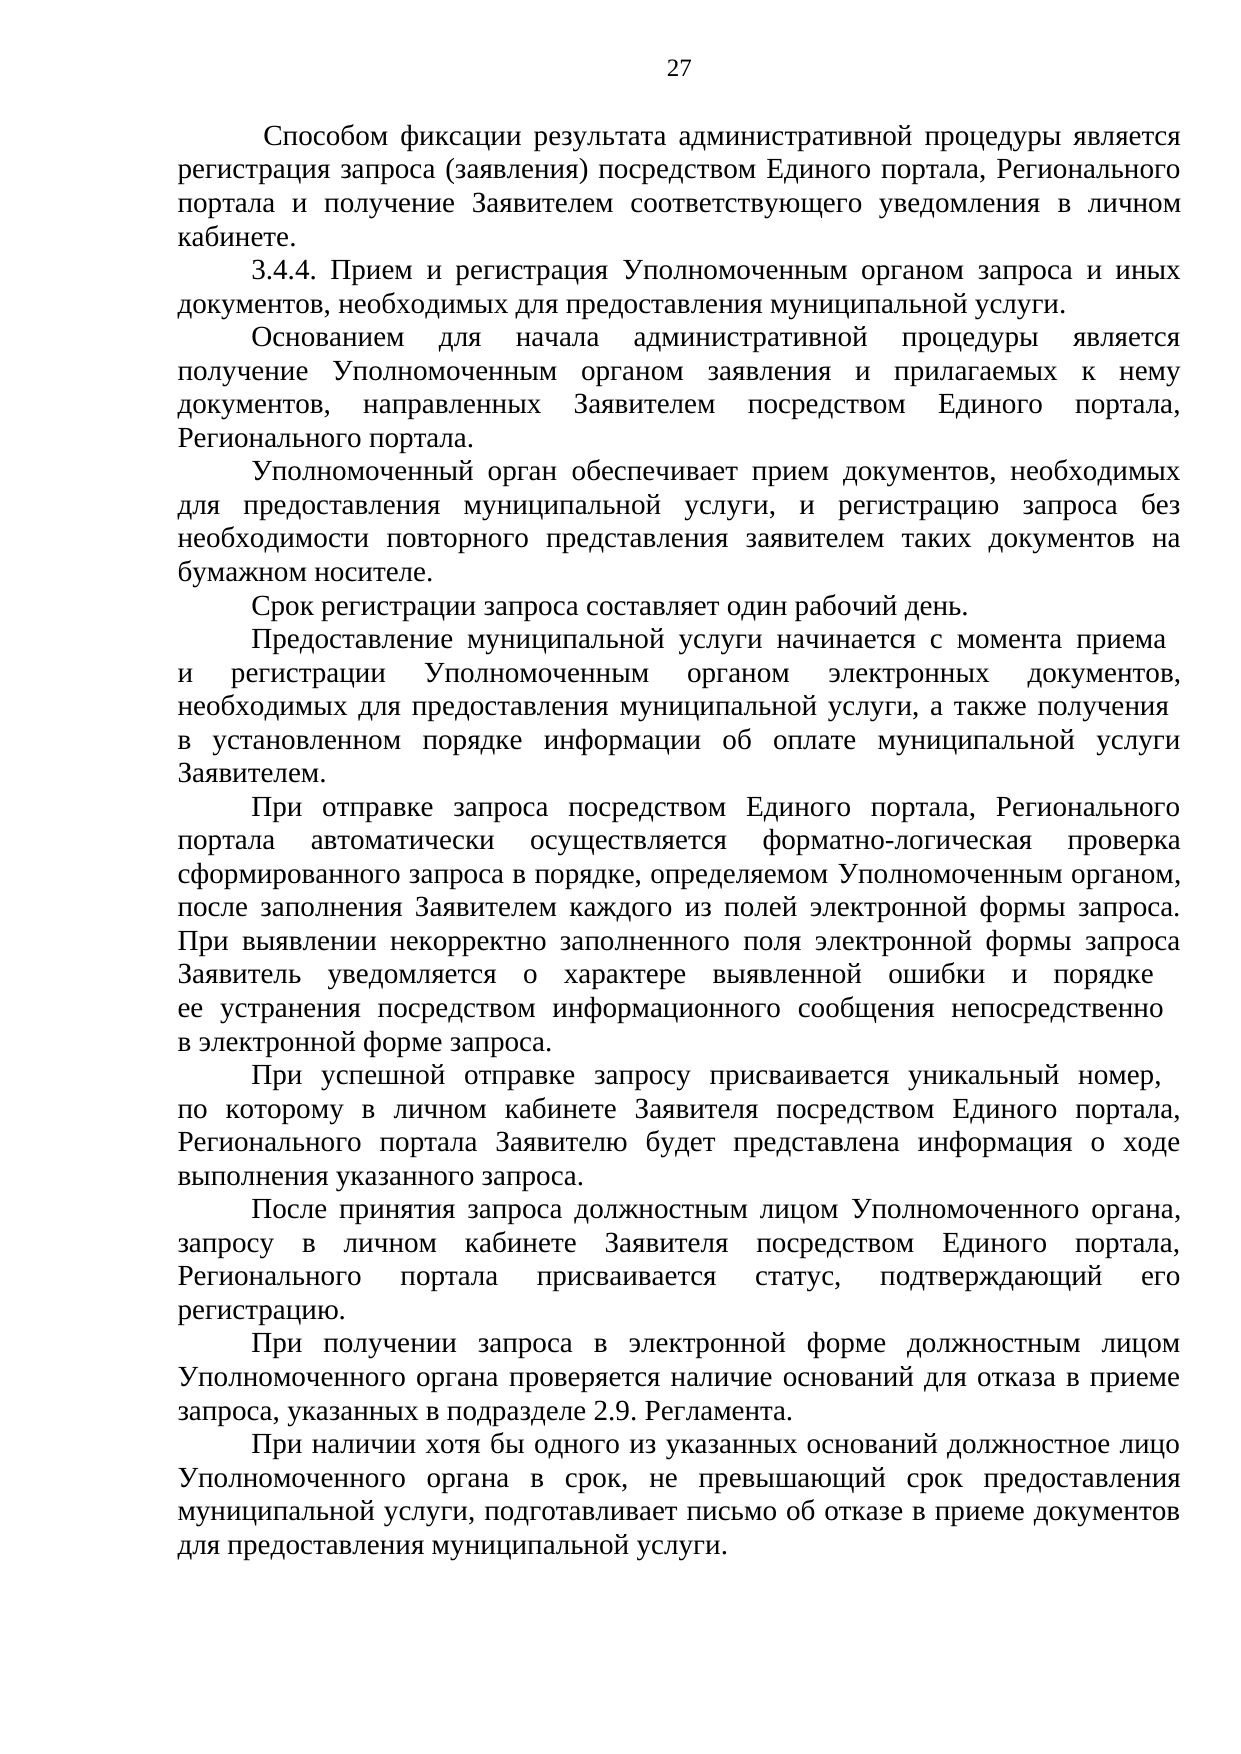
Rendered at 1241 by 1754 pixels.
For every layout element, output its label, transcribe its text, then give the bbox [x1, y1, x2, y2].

text 3.4.4. Прием и регистрация Уполномоченным органом запроса и иных документов, необходимых для предоставления муниципальной услуги. [177, 252, 1181, 319]
text При успешной отправке запросу присваивается уникальный номер, по которому в личном кабинете Заявителя посредством Единого портала, Регионального портала Заявителю будет представлена информация о ходе выполнения указанного запроса. [177, 1057, 1181, 1191]
text Срок регистрации запроса составляет один рабочий день. [177, 588, 1181, 621]
text Уполномоченный орган обеспечивает прием документов, необходимых для предоставления муниципальной услуги, и регистрацию запроса без необходимости повторного представления заявителем таких документов на бумажном носителе. [177, 453, 1181, 588]
text При отправке запроса посредством Единого портала, Регионального портала автоматически осуществляется форматно-логическая проверка сформированного запроса в порядке, определяемом Уполномоченным органом, после заполнения Заявителем каждого из полей электронной формы запроса. При выявлении некорректно заполненного поля электронной формы запроса Заявитель уведомляется о характере выявленной ошибки и порядке ее устранения посредством информационного сообщения непосредственно в электронной форме запроса. [177, 789, 1181, 1057]
text При наличии хотя бы одного из указанных оснований должностное лицо Уполномоченного органа в срок, не превышающий срок предоставления муниципальной услуги, подготавливает письмо об отказе в приеме документов для предоставления муниципальной услуги. [177, 1426, 1181, 1560]
text Предоставление муниципальной услуги начинается с момента приема и регистрации Уполномоченным органом электронных документов, необходимых для предоставления муниципальной услуги, а также получения в установленном порядке информации об оплате муниципальной услуги Заявителем. [177, 621, 1181, 789]
text Основанием для начала административной процедуры является получение Уполномоченным органом заявления и прилагаемых к нему документов, направленных Заявителем посредством Единого портала, Регионального портала. [177, 319, 1181, 453]
text После принятия запроса должностным лицом Уполномоченного органа, запросу в личном кабинете Заявителя посредством Единого портала, Регионального портала присваивается статус, подтверждающий его регистрацию. [177, 1191, 1181, 1326]
text При получении запроса в электронной форме должностным лицом Уполномоченного органа проверяется наличие оснований для отказа в приеме запроса, указанных в подразделе 2.9. Регламента. [177, 1326, 1181, 1426]
text Способом фиксации результата административной процедуры является регистрация запроса (заявления) посредством Единого портала, Регионального портала и получение Заявителем соответствующего уведомления в личном кабинете. [177, 118, 1181, 252]
